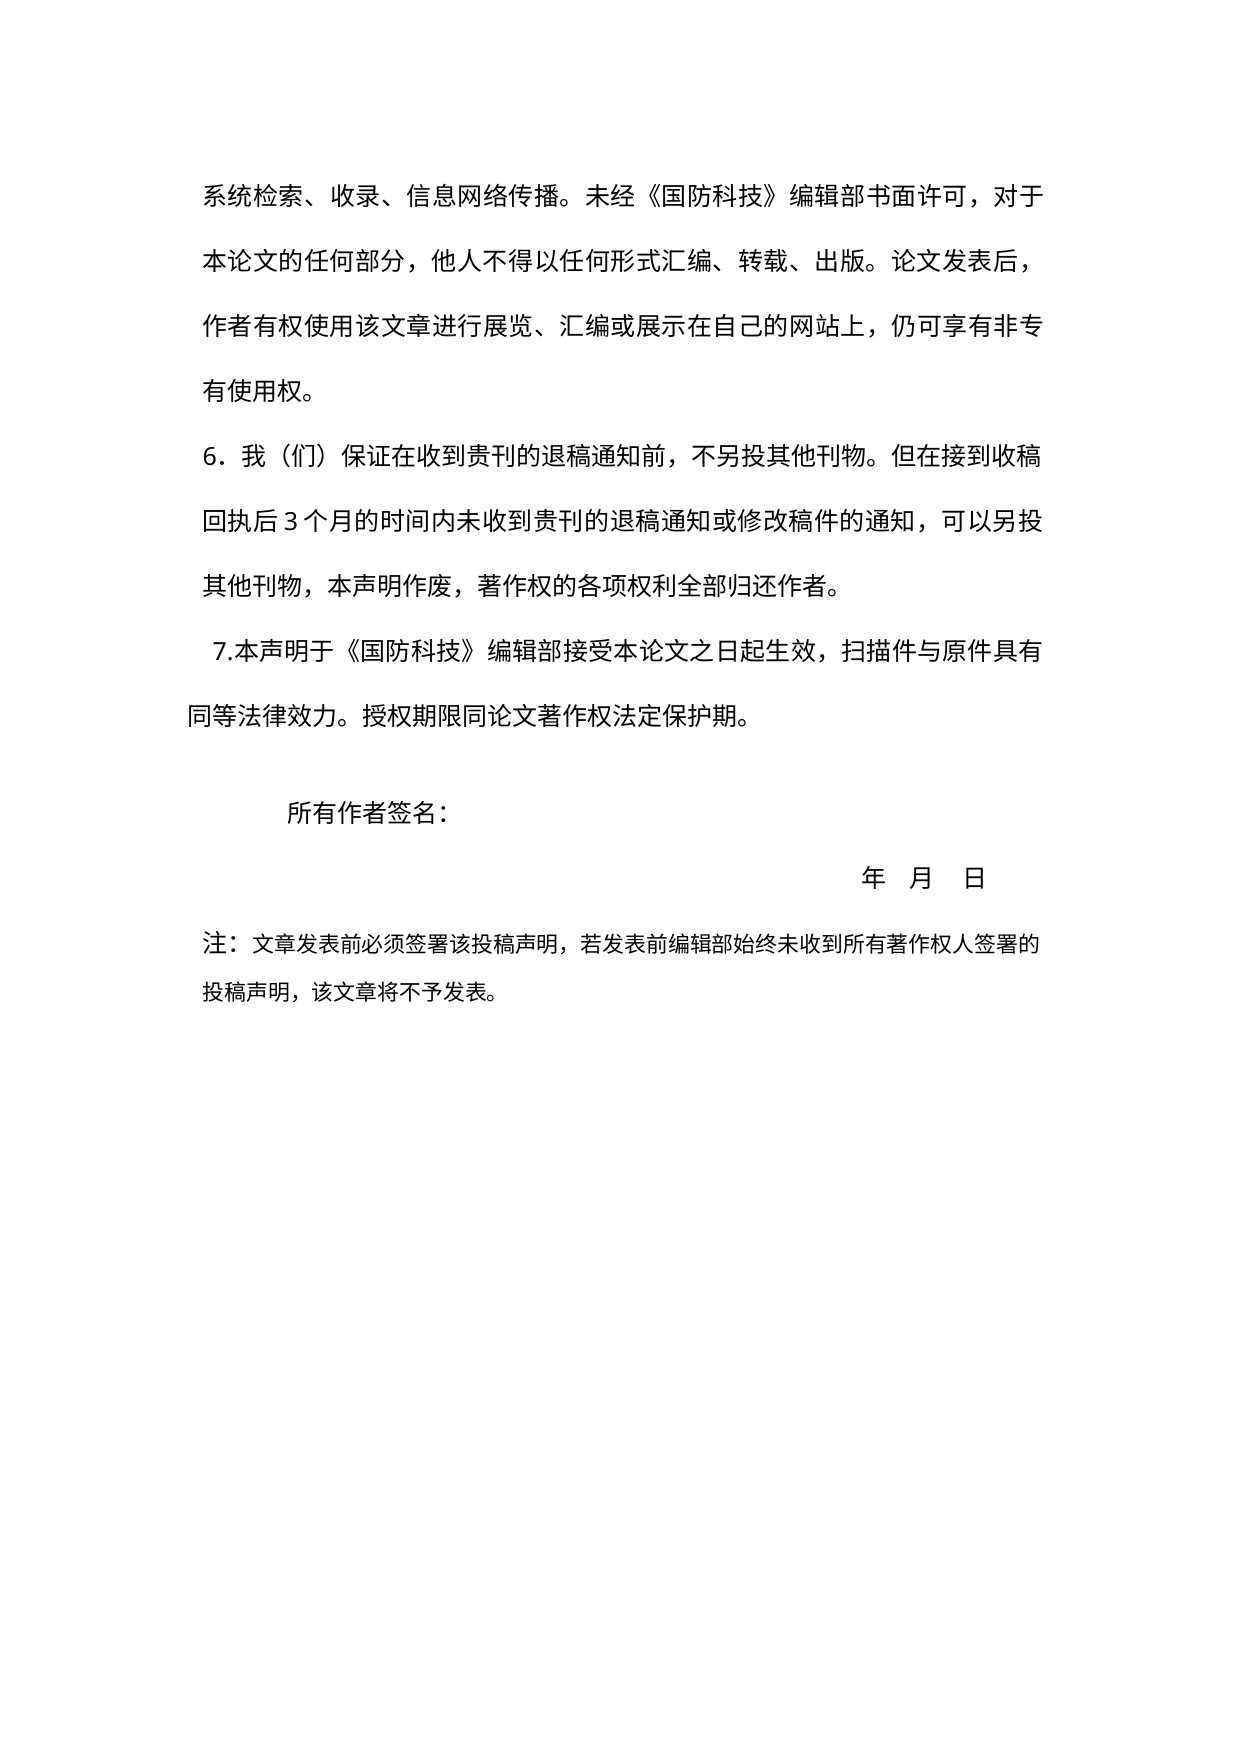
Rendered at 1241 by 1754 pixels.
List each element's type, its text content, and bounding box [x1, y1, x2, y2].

text 7.本声明于《国防科技》编辑部接受本论文之日起生效，扫描件与原件具有同等法律效力。授权期限同论文著作权法定保护期。 [187, 617, 1044, 779]
text 注：文章发表前必须签署该投稿声明，若发表前编辑部始终未收到所有著作权人签署的投稿声明，该文章将不予发表。 [202, 909, 1059, 1007]
text 所有作者签名： [187, 779, 987, 844]
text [202, 162, 1044, 617]
text 年 月 日 [253, 844, 987, 909]
